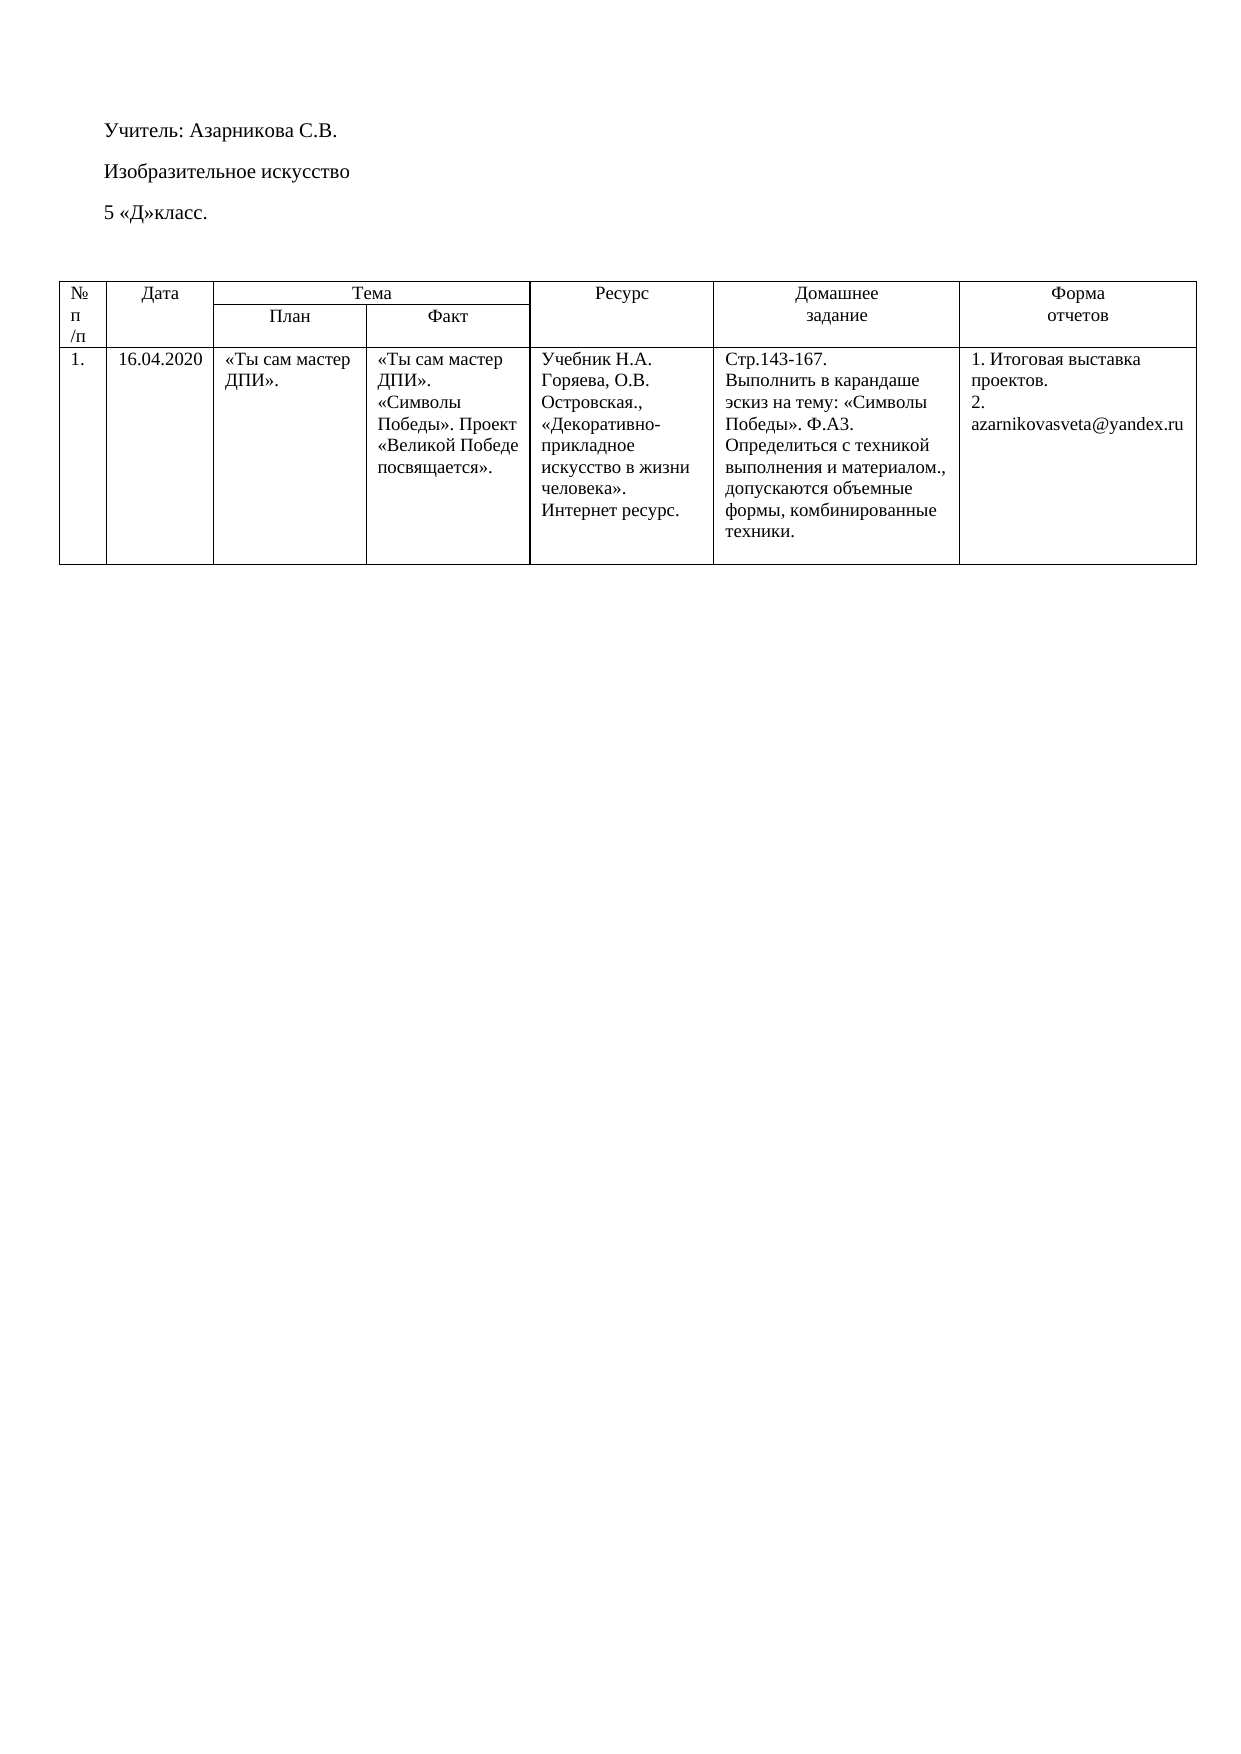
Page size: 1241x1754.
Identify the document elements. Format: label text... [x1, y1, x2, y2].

table_cell 1. [60, 348, 106, 563]
table_header Тема [214, 282, 529, 304]
table_cell 16.04.2020 [107, 348, 213, 563]
table_cell План [214, 305, 366, 347]
table_header Дата [107, 282, 213, 347]
table_header Форма отчетов [960, 282, 1196, 347]
table_cell Учебник Н.А. Горяева, О.В. Островская., «Декоративно-прикладное искусство в жизни человека». Интернет ресурс. [531, 348, 713, 563]
table_cell Факт [367, 305, 529, 347]
table_header № п/п [60, 282, 106, 347]
text 5 «Д»класс. [103, 199, 1152, 224]
table_cell 1. Итоговая выставка проектов. 2. azarnikovasveta@yandex.ru [960, 348, 1196, 563]
table_header Домашнее задание [714, 282, 959, 347]
text Учитель: Азарникова С.В. [103, 118, 1152, 142]
text Изобразительное искусство [103, 159, 1152, 183]
table_cell «Ты сам мастер ДПИ». «Символы Победы». Проект «Великой Победе посвящается». [367, 348, 529, 563]
table_header Ресурс [531, 282, 713, 347]
table_cell Стр.143-167. Выполнить в карандаше эскиз на тему: «Символы Победы». Ф.А3. Определиться с техникой выполнения и материалом., допускаются объемные формы, комбинированные техники. [714, 348, 959, 563]
table_cell «Ты сам мастер ДПИ». [214, 348, 366, 563]
